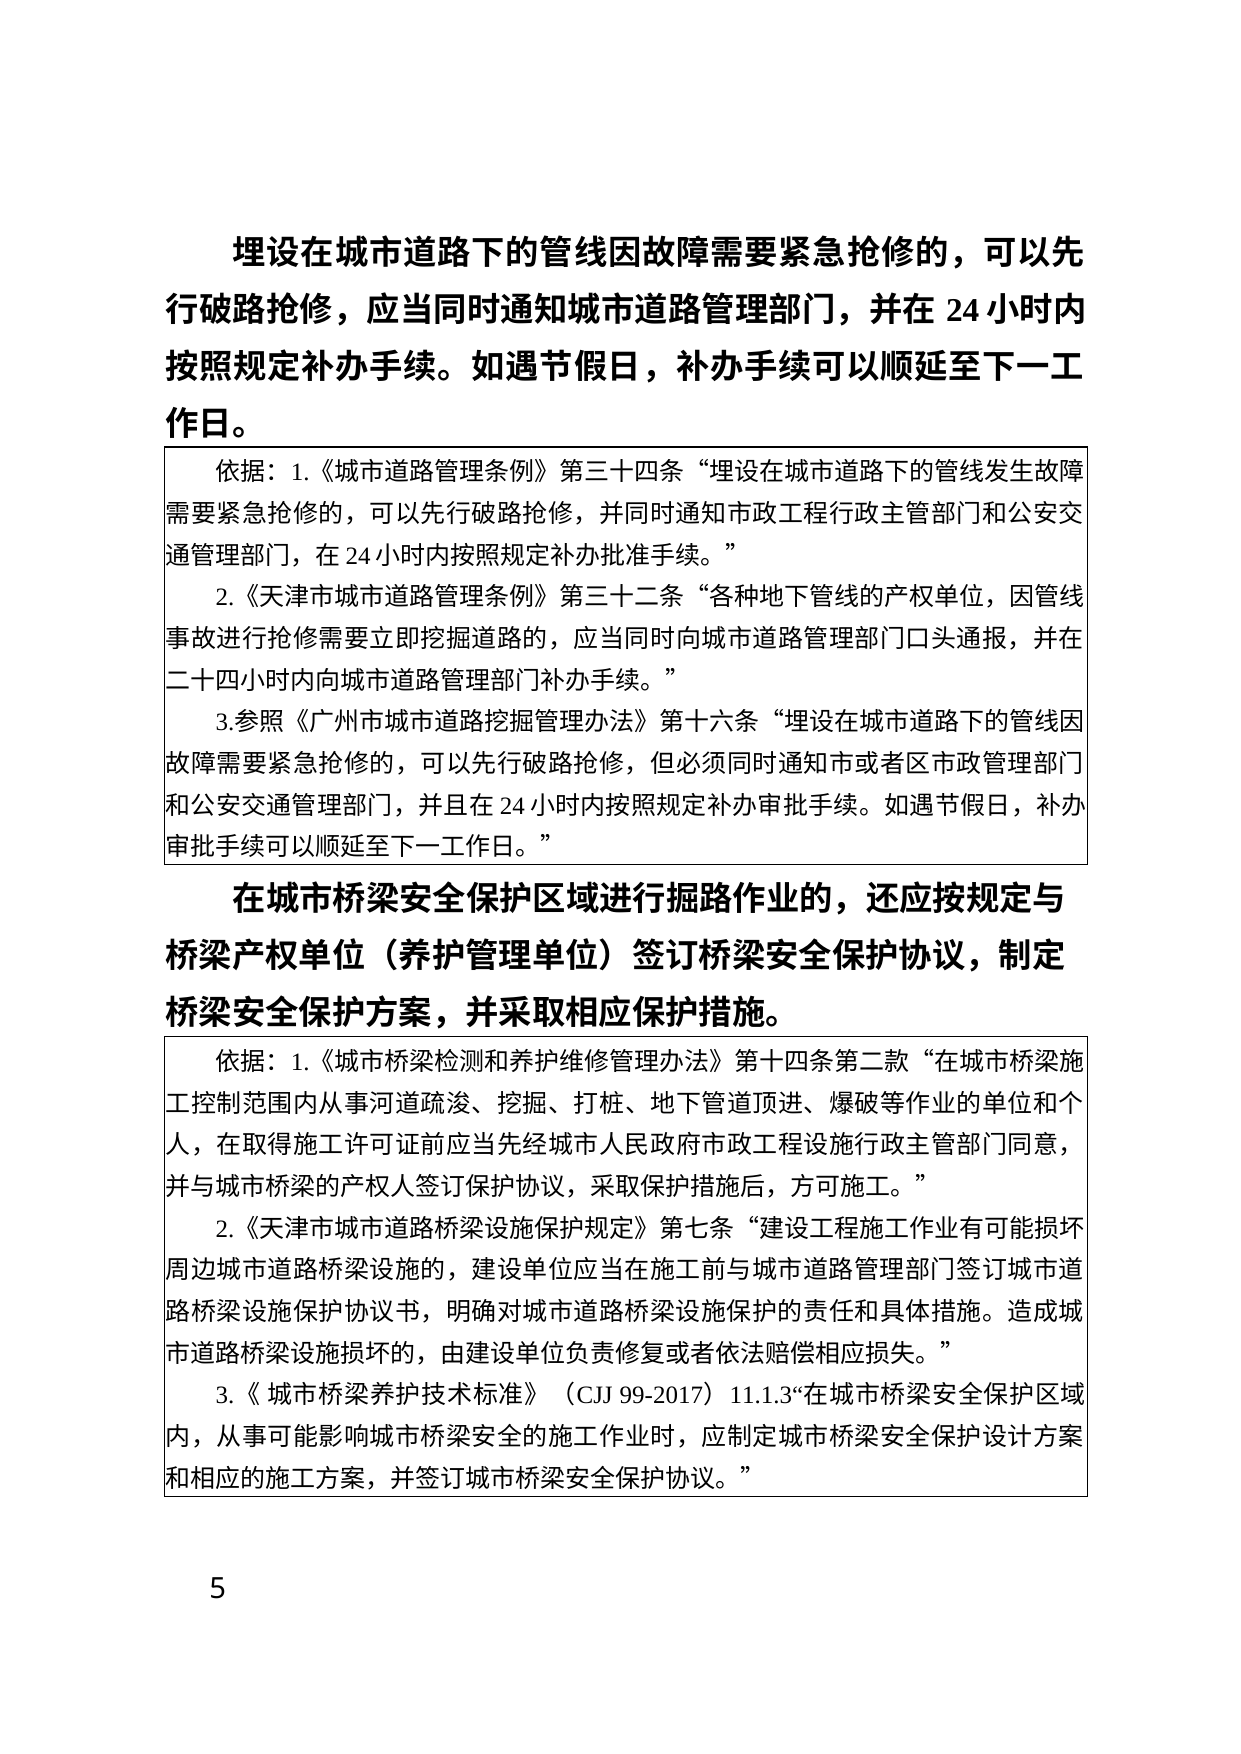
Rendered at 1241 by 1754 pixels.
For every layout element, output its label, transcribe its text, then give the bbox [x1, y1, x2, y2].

text 在城市桥梁安全保护区域进行掘路作业的，还应按规定与桥梁产权单位（养护管理单位）签订桥梁安全保护协议，制定桥梁安全保护方案，并采取相应保护措施。 [165, 865, 1087, 1036]
text 依据：1.《城市道路管理条例》第三十四条“埋设在城市道路下的管线发生故障需要紧急抢修的，可以先行破路抢修，并同时通知市政工程行政主管部门和公安交通管理部门，在24小时内按照规定补办批准手续。” [165, 448, 1087, 572]
text 埋设在城市道路下的管线因故障需要紧急抢修的，可以先行破路抢修，应当同时通知城市道路管理部门，并在24小时内按照规定补办手续。如遇节假日，补办手续可以顺延至下一工作日。 [165, 218, 1087, 446]
text 依据：1.《城市桥梁检测和养护维修管理办法》第十四条第二款“在城市桥梁施工控制范围内从事河道疏浚、挖掘、打桩、地下管道顶进、爆破等作业的单位和个人，在取得施工许可证前应当先经城市人民政府市政工程设施行政主管部门同意，并与城市桥梁的产权人签订保护协议，采取保护措施后，方可施工。” [165, 1037, 1087, 1204]
text 2.《天津市城市道路桥梁设施保护规定》第七条“建设工程施工作业有可能损坏周边城市道路桥梁设施的，建设单位应当在施工前与城市道路管理部门签订城市道路桥梁设施保护协议书，明确对城市道路桥梁设施保护的责任和具体措施。造成城市道路桥梁设施损坏的，由建设单位负责修复或者依法赔偿相应损失。” [165, 1204, 1087, 1369]
text 3.《 城市桥梁养护技术标准》（CJJ 99-2017）11.1.3“在城市桥梁安全保护区域内，从事可能影响城市桥梁安全的施工作业时，应制定城市桥梁安全保护设计方案和相应的施工方案，并签订城市桥梁安全保护协议。” [165, 1369, 1087, 1496]
text 2.《天津市城市道路管理条例》第三十二条“各种地下管线的产权单位，因管线事故进行抢修需要立即挖掘道路的，应当同时向城市道路管理部门口头通报，并在二十四小时内向城市道路管理部门补办手续。” [165, 572, 1087, 696]
text 3.参照《广州市城市道路挖掘管理办法》第十六条“埋设在城市道路下的管线因故障需要紧急抢修的，可以先行破路抢修，但必须同时通知市或者区市政管理部门和公安交通管理部门，并且在24小时内按照规定补办审批手续。如遇节假日，补办审批手续可以顺延至下一工作日。” [165, 696, 1087, 864]
